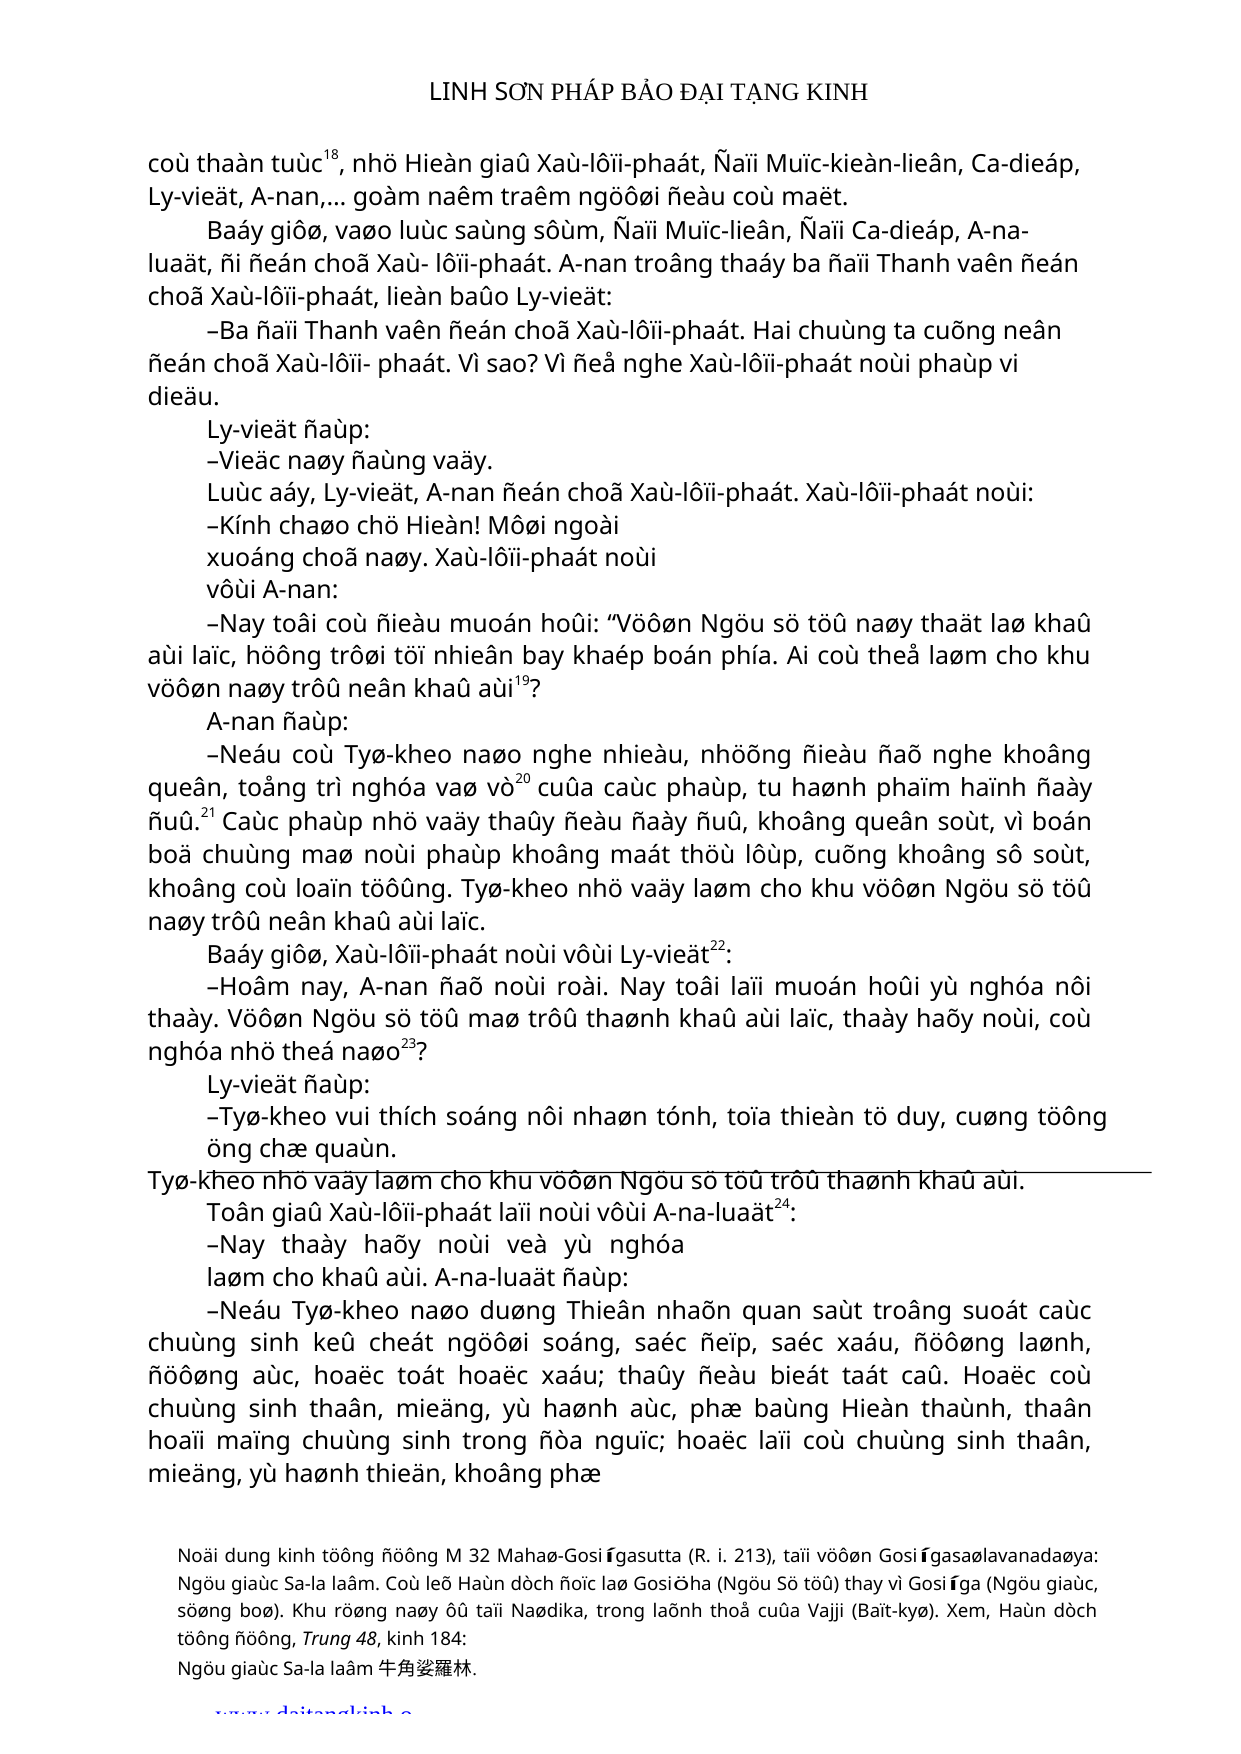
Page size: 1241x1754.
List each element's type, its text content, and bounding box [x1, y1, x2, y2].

text Ly-vieät ñaùp: [206, 1068, 1109, 1100]
text Baáy giôø, vaøo luùc saùng sôùm, Ñaïi Muïc-lieân, Ñaïi Ca-dieáp, A-na-luaät, ñi ñeán choã Xaù- lôïi-phaát. A-nan troâng thaáy ba ñaïi Thanh vaên ñeán choã Xaù-lôïi-phaát, lieàn baûo Ly-vieät: [147, 212, 1093, 313]
text coù thaàn tuùc18, nhö Hieàn giaû Xaù-lôïi-phaát, Ñaïi Muïc-kieàn-lieân, Ca-dieáp, Ly-vieät, A-nan,… goàm naêm traêm ngöôøi ñeàu coù maët. [147, 145, 1092, 212]
text Ngöu giaùc Sa-la laâm 牛角娑羅林. [177, 1652, 1109, 1681]
text Baáy giôø, Xaù-lôïi-phaát noùi vôùi Ly-vieät22: [206, 938, 1109, 969]
text –Nay thaày haõy noùi veà yù nghóa laøm cho khaû aùi. A-na-luaät ñaùp: [206, 1228, 685, 1293]
text –Neáu coù Tyø-kheo naøo nghe nhieàu, nhöõng ñieàu ñaõ nghe khoâng queân, toång trì nghóa vaø vò20 cuûa caùc phaùp, tu haønh phaïm haïnh ñaày ñuû.21 Caùc phaùp nhö vaäy thaûy ñeàu ñaày ñuû, khoâng queân soùt, vì boán boä chuùng maø noùi phaùp khoâng maát thöù lôùp, cuõng khoâng sô soùt, khoâng coù loaïn töôûng. Tyø-kheo nhö vaäy laøm cho khu vöôøn Ngöu sö töû naøy trôû neân khaû aùi laïc. [147, 737, 1093, 938]
text –Hoâm nay, A-nan ñaõ noùi roài. Nay toâi laïi muoán hoûi yù nghóa nôi thaày. Vöôøn Ngöu sö töû maø trôû thaønh khaû aùi laïc, thaày haõy noùi, coù nghóa nhö theá naøo23? [147, 970, 1093, 1068]
text Tyø-kheo nhö vaäy laøm cho khu vöôøn Ngöu sö töû trôû thaønh khaû aùi. [147, 1164, 1109, 1196]
text –Vieäc naøy ñaùng vaäy. [206, 444, 1109, 476]
text Noäi dung kinh töông ñöông M 32 Mahaø-Gosiígasutta (R. i. 213), taïi vöôøn Gosiígasaølavanadaøya: Ngöu giaùc Sa-la laâm. Coù leõ Haùn dòch ñoïc laø Gosiöha (Ngöu Sö töû) thay vì Gosiíga (Ngöu giaùc, söøng boø). Khu röøng naøy ôû taïi Naødika, trong laõnh thoå cuûa Vajji (Baït-kyø). Xem, Haùn dòch töông ñöông, Trung 48, kinh 184: [177, 1542, 1098, 1650]
text Ly-vieät ñaùp: [206, 413, 1109, 444]
text –Ba ñaïi Thanh vaên ñeán choã Xaù-lôïi-phaát. Hai chuùng ta cuõng neân ñeán choã Xaù-lôïi- phaát. Vì sao? Vì ñeå nghe Xaù-lôïi-phaát noùi phaùp vi dieäu. [147, 313, 1093, 413]
text A-nan ñaùp: [206, 705, 1109, 737]
text –Kính chaøo chö Hieàn! Môøi ngoài xuoáng choã naøy. Xaù-lôïi-phaát noùi vôùi A-nan: [206, 508, 706, 606]
text –Neáu Tyø-kheo naøo duøng Thieân nhaõn quan saùt troâng suoát caùc chuùng sinh keû cheát ngöôøi soáng, saéc ñeïp, saéc xaáu, ñöôøng laønh, ñöôøng aùc, hoaëc toát hoaëc xaáu; thaûy ñeàu bieát taát caû. Hoaëc coù chuùng sinh thaân, mieäng, yù haønh aùc, phæ baùng Hieàn thaùnh, thaân hoaïi maïng chuùng sinh trong ñòa nguïc; hoaëc laïi coù chuùng sinh thaân, mieäng, yù haønh thieän, khoâng phæ [147, 1293, 1093, 1490]
text –Nay toâi coù ñieàu muoán hoûi: “Vöôøn Ngöu sö töû naøy thaät laø khaû aùi laïc, höông trôøi töï nhieân bay khaép boán phía. Ai coù theå laøm cho khu vöôøn naøy trôû neân khaû aùi19? [147, 606, 1093, 705]
text Toân giaû Xaù-lôïi-phaát laïi noùi vôùi A-na-luaät24: [206, 1196, 1109, 1227]
text Luùc aáy, Ly-vieät, A-nan ñeán choã Xaù-lôïi-phaát. Xaù-lôïi-phaát noùi: [206, 476, 1109, 508]
text –Tyø-kheo vui thích soáng nôi nhaøn tónh, toïa thieàn tö duy, cuøng töông öng chæ quaùn. [206, 1100, 1109, 1164]
